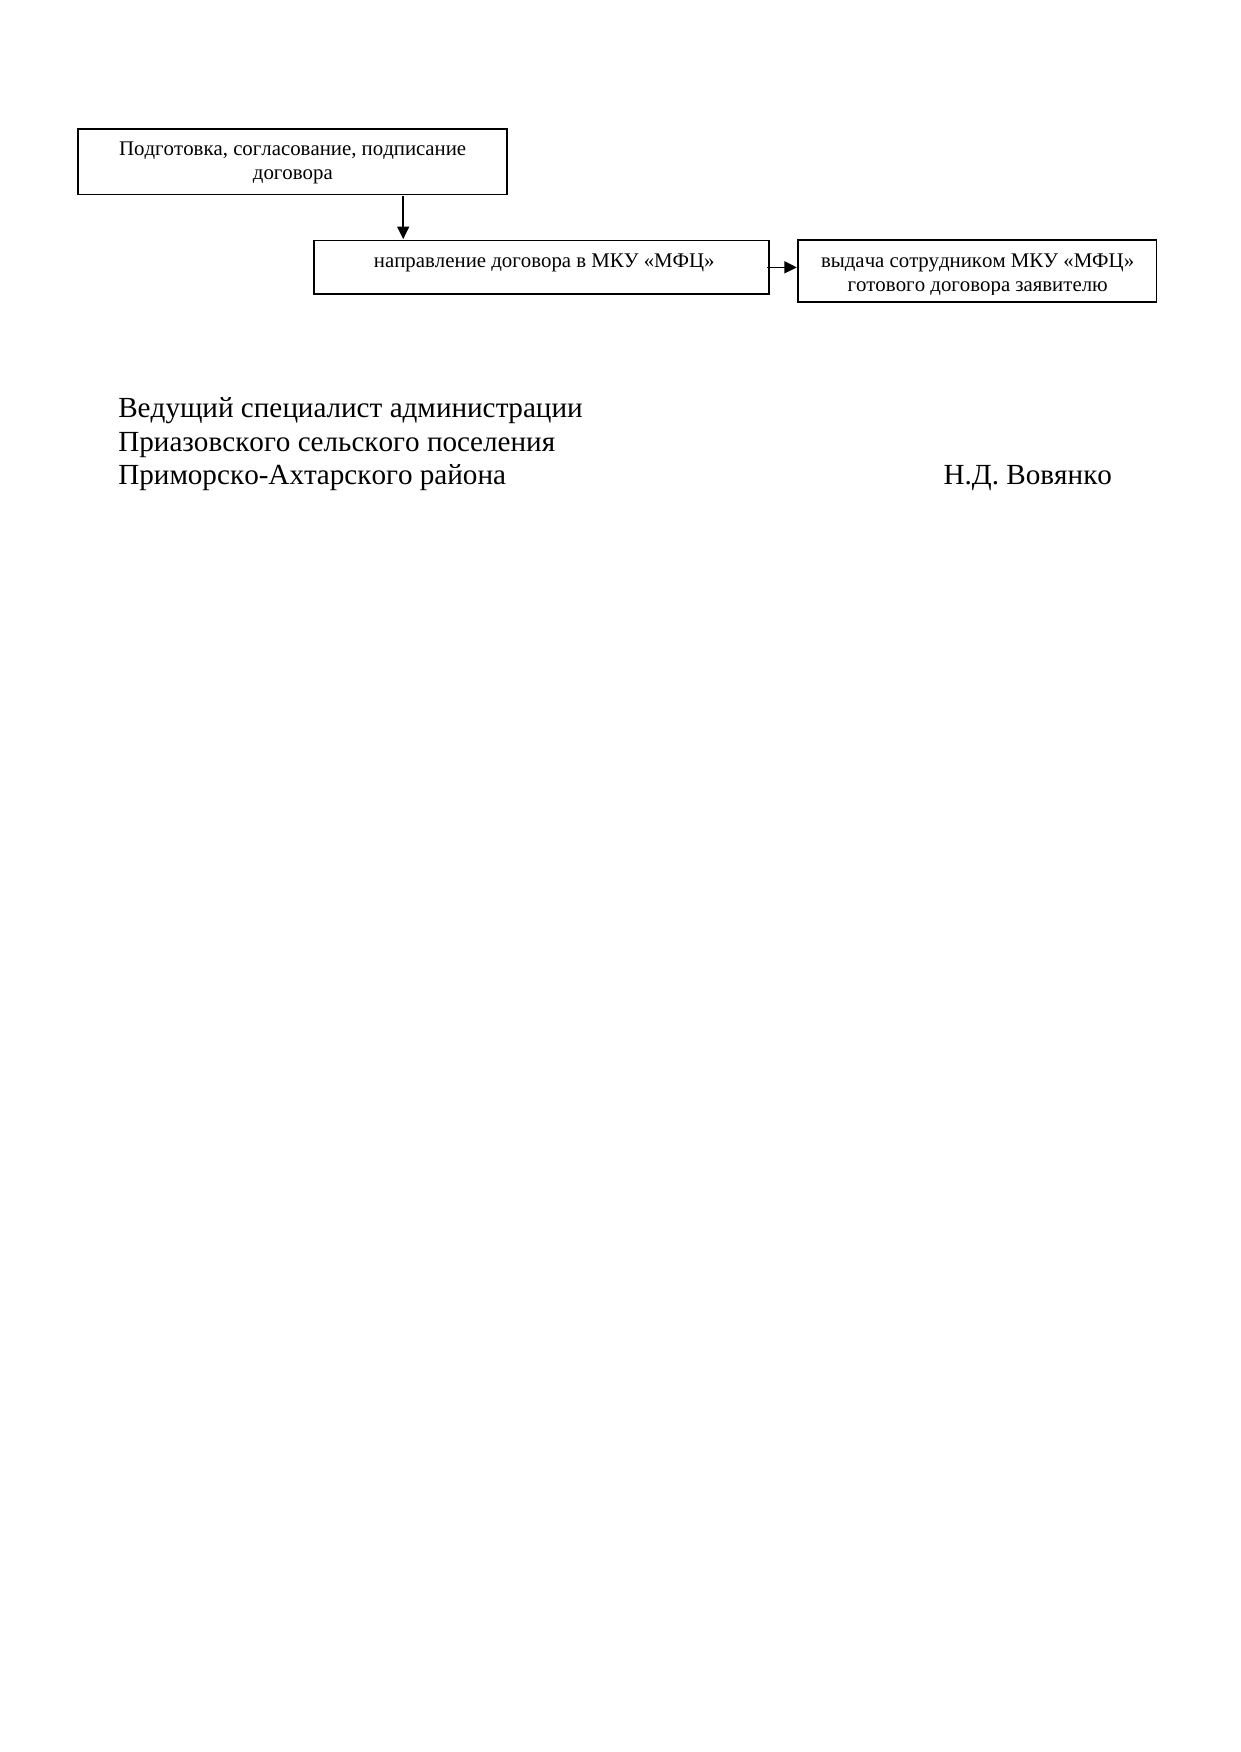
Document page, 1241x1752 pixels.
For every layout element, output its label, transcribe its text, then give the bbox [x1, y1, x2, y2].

text Ведущий специалист администрации [118, 390, 1181, 424]
text Приморско-Ахтарского района Н.Д. Вовянко [118, 457, 1181, 491]
text Приазовского сельского поселения [118, 424, 1181, 457]
